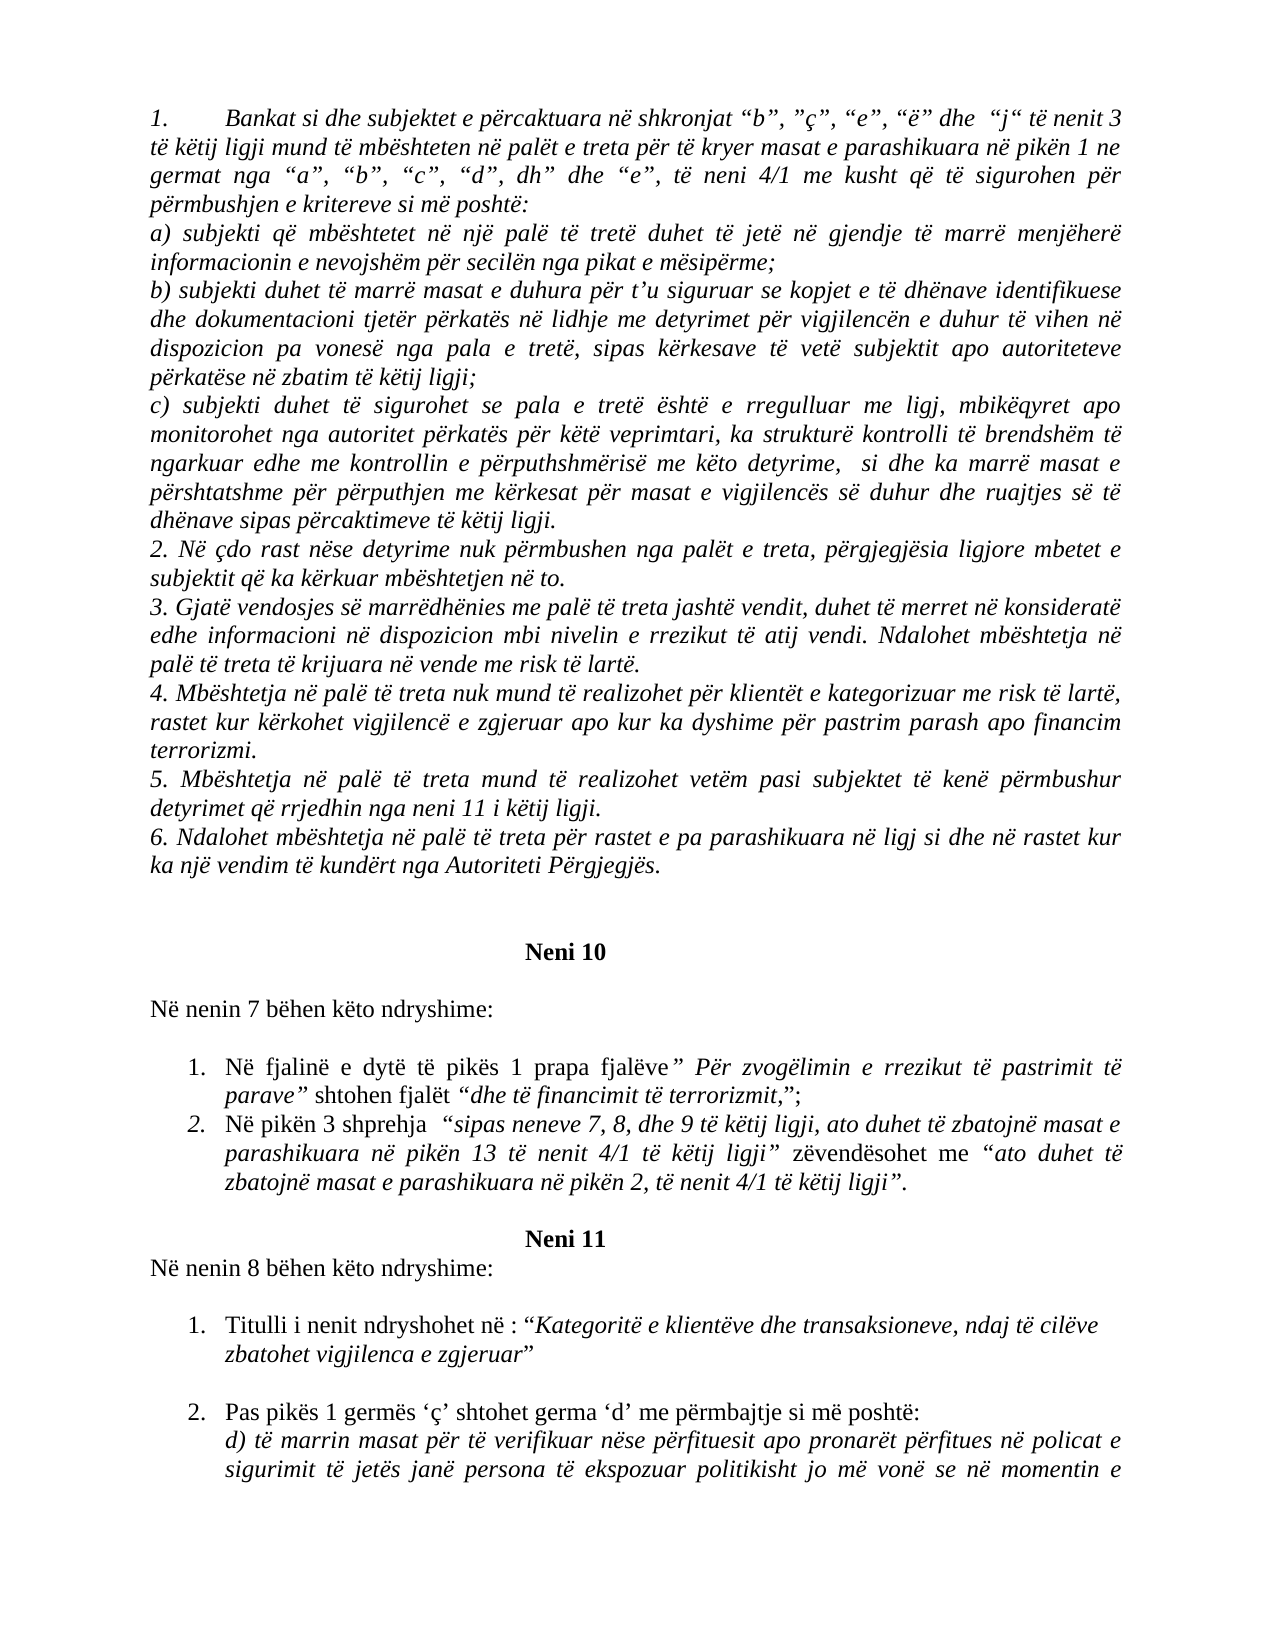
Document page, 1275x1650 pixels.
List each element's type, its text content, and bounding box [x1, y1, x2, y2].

text Në nenin 8 bëhen këto ndryshime: [150, 1253, 1125, 1282]
list Në pikën 3 shprehja “sipas neneve 7, 8, dhe 9 të këtij ligji, ato duhet të zbatojnë masat e parashikuara në pikën 13 të nenit 4/1 të këtij ligji” zëvendësohet me “ato duhet të zbatojnë masat e parashikuara në pikën 2, të nenit 4/1 të këtij ligji”. [187, 1109, 1125, 1196]
text Neni 11 [450, 1224, 1125, 1253]
list Titulli i nenit ndryshohet në : “Kategoritë e klientëve dhe transaksioneve, ndaj të cilëve zbatohet vigjilenca e zgjeruar” [187, 1311, 1125, 1368]
list Në fjalinë e dytë të pikës 1 prapa fjalëve” Për zvogëlimin e rrezikut të pastrimit të parave” shtohen fjalët “dhe të financimit të terrorizmit,”; [187, 1052, 1125, 1109]
text Në nenin 7 bëhen këto ndryshime: [150, 994, 1125, 1023]
text b) subjekti duhet të marrë masat e duhura për t’u siguruar se kopjet e të dhënave identifikuese dhe dokumentacioni tjetër përkatës në lidhje me detyrimet për vigjilencën e duhur të vihen në dispozicion pa vonesë nga pala e tretë, sipas kërkesave të vetë subjektit apo autoriteteve përkatëse në zbatim të këtij ligji; [150, 276, 1125, 391]
list Pas pikës 1 germës ‘ç’ shtohet germa ‘d’ me përmbajtje si më poshtë: [187, 1397, 1125, 1426]
text 4. Mbështetja në palë të treta nuk mund të realizohet për klientët e kategorizuar me risk të lartë, rastet kur kërkohet vigjilencë e zgjeruar apo kur ka dyshime për pastrim parash apo financim terrorizmi. [150, 678, 1125, 764]
text c) subjekti duhet të sigurohet se pala e tretë është e rregulluar me ligj, mbikëqyret apo monitorohet nga autoritet përkatës për këtë veprimtari, ka strukturë kontrolli të brendshëm të ngarkuar edhe me kontrollin e përputhshmërisë me këto detyrime, si dhe ka marrë masat e përshtatshme për përputhjen me kërkesat për masat e vigjilencës së duhur dhe ruajtjes së të dhënave sipas përcaktimeve të këtij ligji. [150, 391, 1125, 534]
text a) subjekti që mbështetet në një palë të tretë duhet të jetë në gjendje të marrë menjëherë informacionin e nevojshëm për secilën nga pikat e mësipërme; [150, 218, 1125, 276]
text 5. Mbështetja në palë të treta mund të realizohet vetëm pasi subjektet të kenë përmbushur detyrimet që rrjedhin nga neni 11 i këtij ligji. [150, 764, 1125, 822]
text 3. Gjatë vendosjes së marrëdhënies me palë të treta jashtë vendit, duhet të merret në konsideratë edhe informacioni në dispozicion mbi nivelin e rrezikut të atij vendi. Ndalohet mbështetja në palë të treta të krijuara në vende me risk të lartë. [150, 592, 1125, 678]
text 6. Ndalohet mbështetja në palë të treta për rastet e pa parashikuara në ligj si dhe në rastet kur ka një vendim të kundërt nga Autoriteti Përgjegjës. [150, 822, 1125, 879]
text Neni 10 [450, 937, 1125, 966]
text 1. Bankat si dhe subjektet e përcaktuara në shkronjat “b”, ”ç”, “e”, “ë” dhe “j“ të nenit 3 të këtij ligji mund të mbështeten në palët e treta për të kryer masat e parashikuara në pikën 1 ne germat nga “a”, “b”, “c”, “d”, dh” dhe “e”, të neni 4/1 me kusht që të sigurohen për përmbushjen e kritereve si më poshtë: [150, 103, 1125, 218]
text 2. Në çdo rast nëse detyrime nuk përmbushen nga palët e treta, përgjegjësia ligjore mbetet e subjektit që ka kërkuar mbështetjen në to. [150, 534, 1125, 592]
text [225, 1426, 1125, 1483]
